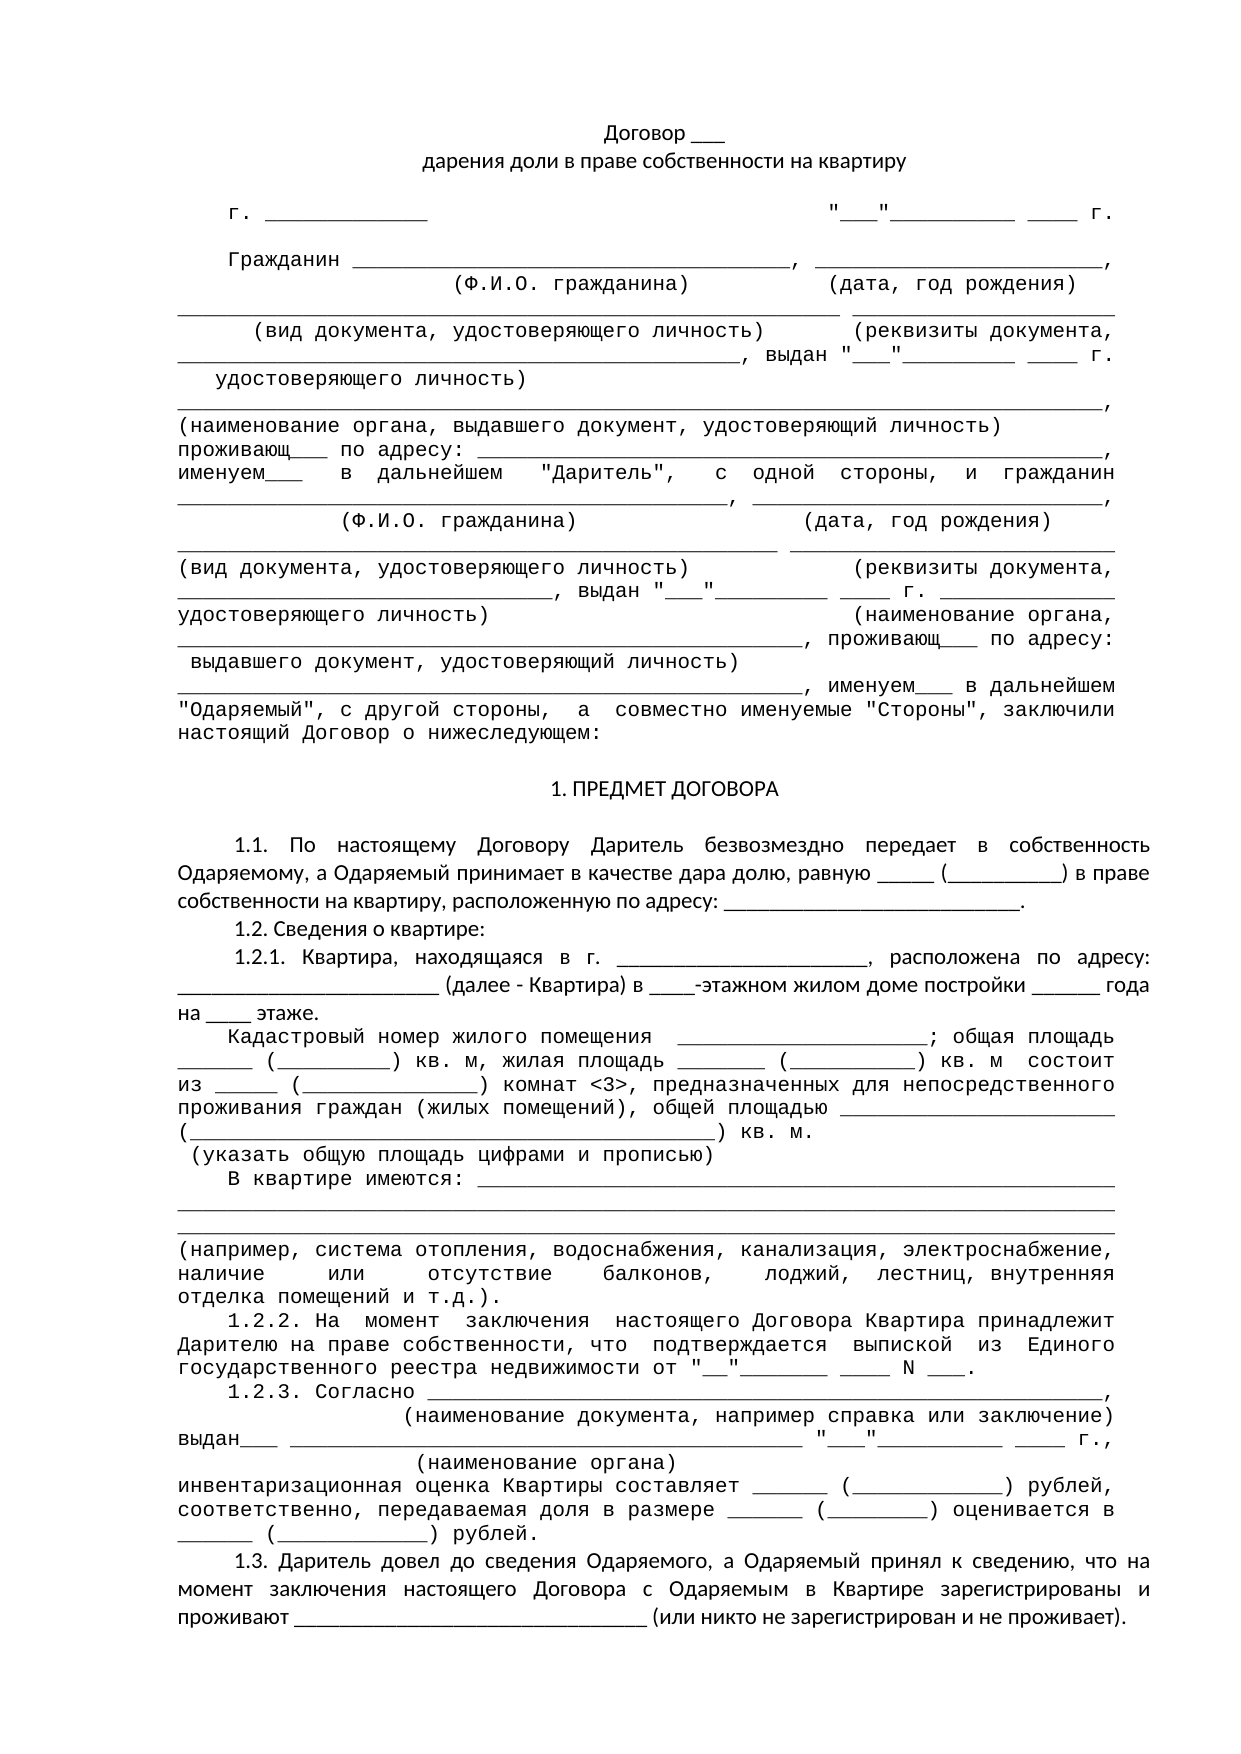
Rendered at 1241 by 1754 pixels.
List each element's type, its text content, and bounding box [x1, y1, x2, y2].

text удостоверяющего личность) (наименование органа, [177, 604, 1152, 628]
text из _____ (______________) комнат <3>, предназначенных для непосредственного [177, 1073, 1152, 1097]
text Гражданин ___________________________________, _______________________, [177, 249, 1152, 273]
text (вид документа, удостоверяющего личность) (реквизиты документа, [177, 320, 1152, 344]
text ______ (_________) кв. м, жилая площадь _______ (__________) кв. м состоит [177, 1050, 1152, 1073]
text 1.1. По настоящему Договору Даритель безвозмездно передает в собственность Одаряемому, а Одаряемый принимает в качестве дара долю, равную _____ (__________) в праве собственности на квартиру, расположенную по адресу: __________________________. [177, 830, 1152, 914]
text _____________________________________________________ _____________________ [177, 297, 1152, 320]
text (наименование органа) [177, 1452, 1152, 1476]
text выдан___ _________________________________________ "___"__________ ____ г., [177, 1428, 1152, 1452]
text ____________________________________________, ____________________________, [177, 486, 1152, 509]
text г. _____________ "___"__________ ____ г. [177, 202, 1152, 226]
text государственного реестра недвижимости от "__"_______ ____ N ___. [177, 1357, 1152, 1381]
text (наименование органа, выдавшего документ, удостоверяющий личность) [177, 415, 1152, 439]
text Договор ___ [177, 118, 1152, 146]
text 1.2.2. На момент заключения настоящего Договора Квартира принадлежит [177, 1310, 1152, 1334]
text 1. ПРЕДМЕТ ДОГОВОРА [177, 774, 1152, 802]
text ______________________________, выдан "___"_________ ____ г. ______________ [177, 581, 1152, 604]
text наличие или отсутствие балконов, лоджий, лестниц, внутренняя [177, 1263, 1152, 1286]
text Дарителю на праве собственности, что подтверждается выпиской из Единого [177, 1334, 1152, 1357]
text ___________________________________________________________________________ [177, 1192, 1152, 1215]
text проживающ___ по адресу: __________________________________________________, [177, 439, 1152, 462]
text настоящий Договор о нижеследующем: [177, 722, 1152, 746]
text __________________________________________________, именуем___ в дальнейшем [177, 675, 1152, 699]
text 1.2.1. Квартира, находящаяся в г. ______________________, расположена по адресу: _______________________ (далее - Квартира) в ____-этажном жилом доме постройки ______ года на ____ этаже. [177, 942, 1152, 1026]
text __________________________________________________, проживающ___ по адресу: [177, 628, 1152, 651]
text __________________________________________________________________________, [177, 391, 1152, 415]
text 1.2. Сведения о квартире: [177, 914, 1152, 942]
text ________________________________________________ __________________________ [177, 533, 1152, 557]
text ___________________________________________________________________________ [177, 1215, 1152, 1239]
text отделка помещений и т.д.). [177, 1286, 1152, 1310]
text (указать общую площадь цифрами и прописью) [177, 1144, 1152, 1168]
text "Одаряемый", с другой стороны, а совместно именуемые "Стороны", заключили [177, 699, 1152, 722]
text 1.2.3. Согласно ______________________________________________________, [177, 1381, 1152, 1404]
text (вид документа, удостоверяющего личность) (реквизиты документа, [177, 557, 1152, 581]
text выдавшего документ, удостоверяющий личность) [177, 651, 1152, 675]
text (Ф.И.О. гражданина) (дата, год рождения) [177, 509, 1152, 533]
text (__________________________________________) кв. м. [177, 1121, 1152, 1144]
text В квартире имеются: ___________________________________________________ [177, 1168, 1152, 1192]
text именуем___ в дальнейшем "Даритель", с одной стороны, и гражданин [177, 462, 1152, 486]
text 1.3. Даритель довел до сведения Одаряемого, а Одаряемый принял к сведению, что на момент заключения настоящего Договора с Одаряемым в Квартире зарегистрированы и проживают _______________________________ (или никто не зарегистрирован и не проживает). [177, 1546, 1152, 1631]
text удостоверяющего личность) [177, 368, 1152, 391]
text проживания граждан (жилых помещений), общей площадью ______________________ [177, 1097, 1152, 1121]
text (Ф.И.О. гражданина) (дата, год рождения) [177, 273, 1152, 297]
text инвентаризационная оценка Квартиры составляет ______ (____________) рублей, [177, 1476, 1152, 1499]
text ______ (____________) рублей. [177, 1523, 1152, 1546]
text Кадастровый номер жилого помещения ____________________; общая площадь [177, 1026, 1152, 1050]
text дарения доли в праве собственности на квартиру [177, 146, 1152, 174]
text соответственно, передаваемая доля в размере ______ (________) оценивается в [177, 1499, 1152, 1523]
text _____________________________________________, выдан "___"_________ ____ г. [177, 344, 1152, 368]
text (наименование документа, например справка или заключение) [177, 1404, 1152, 1428]
text (например, система отопления, водоснабжения, канализация, электроснабжение, [177, 1239, 1152, 1263]
